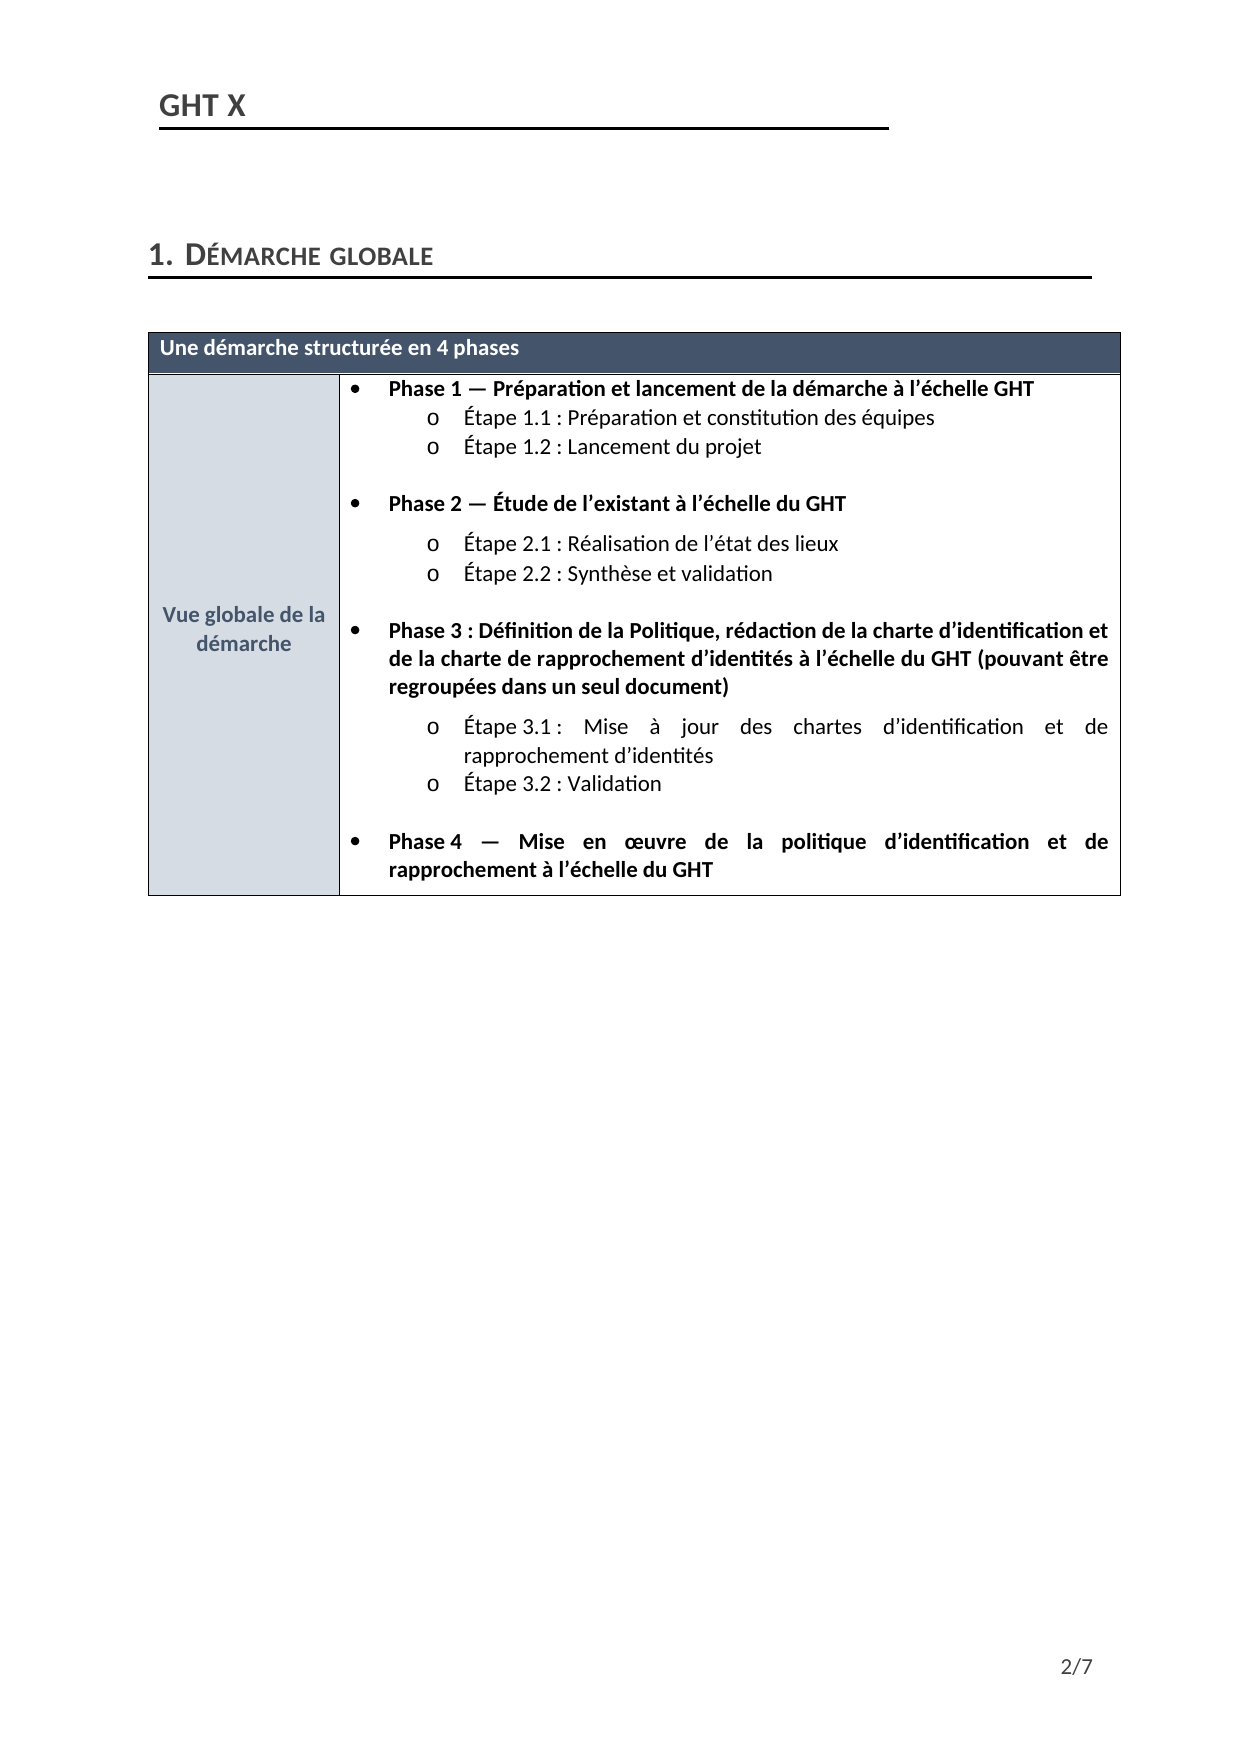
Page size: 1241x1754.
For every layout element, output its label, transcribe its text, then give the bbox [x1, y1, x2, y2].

table_cell Vue globale de la démarche [149, 375, 339, 895]
subtitle Démarche globale [148, 233, 1092, 276]
table_header Une démarche structurée en 4 phases [149, 333, 1120, 373]
table_cell Phase 1 — Préparation et lancement de la démarche à l’échelle GHT Étape 1.1 : Préparation et constitution des équipes Étape 1.2 : Lancement du projet Phase 2 — Étude de l’existant à l’échelle du GHT Étape 2.1 : Réalisation de l’état des lieux Étape 2.2 : Synthèse et validation Phase 3 : Définition de la Politique, rédaction de la charte d’identification et de la charte de rapprochement d’identités à l’échelle du GHT (pouvant être regroupées dans un seul document) Étape 3.1 : Mise à jour des chartes d’identification et de rapprochement d’identités Étape 3.2 : Validation Phase 4 — Mise en œuvre de la politique d’identification et de rapprochement à l’échelle du GHT [340, 375, 1120, 895]
